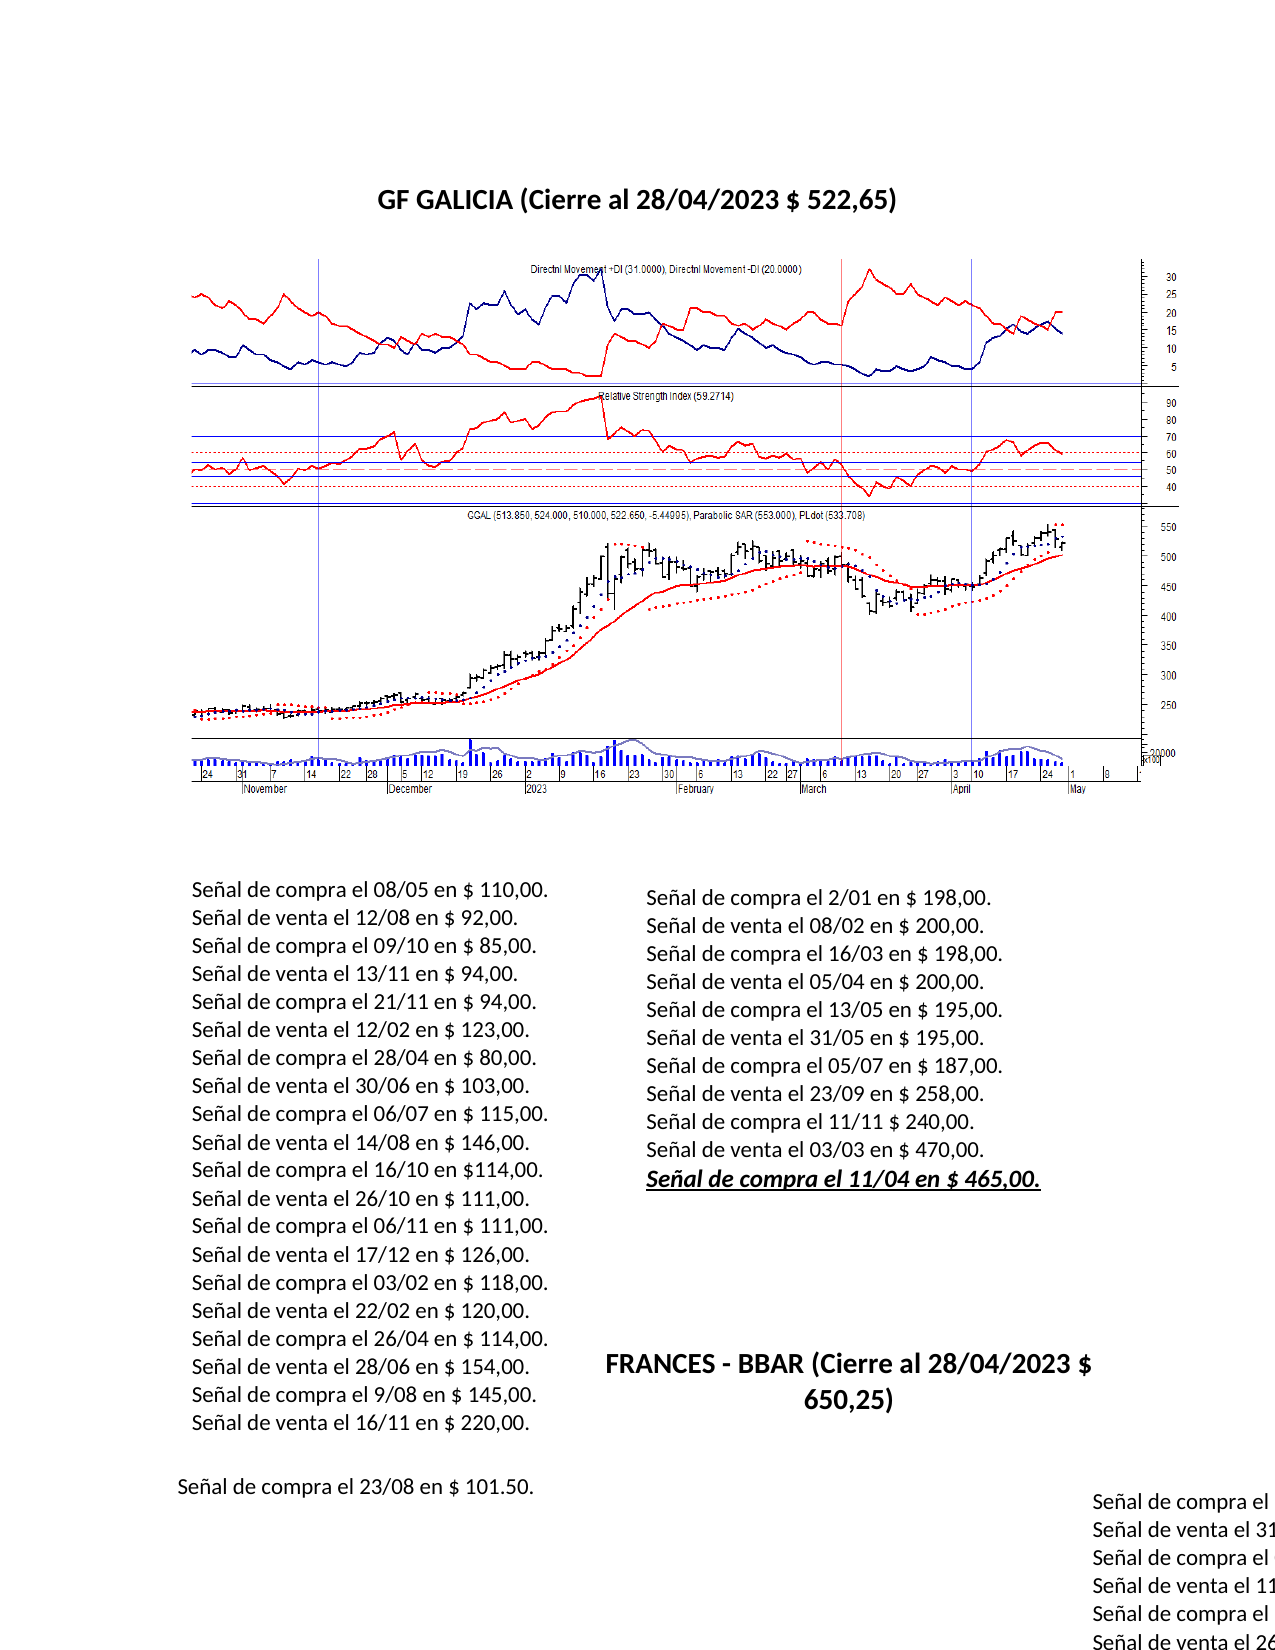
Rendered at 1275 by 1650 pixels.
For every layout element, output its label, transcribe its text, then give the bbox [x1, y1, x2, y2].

picture [191, 259, 1179, 794]
text FRANCES - BBAR (Cierre al 28/04/2023 $ 650,25) [581, 1060, 1098, 1416]
text GF GALICIA (Cierre al 28/04/2023 $ 522,65) [177, 181, 1098, 217]
text Señal de compra el 23/08 en $ 101.50. [177, 1472, 1098, 1500]
